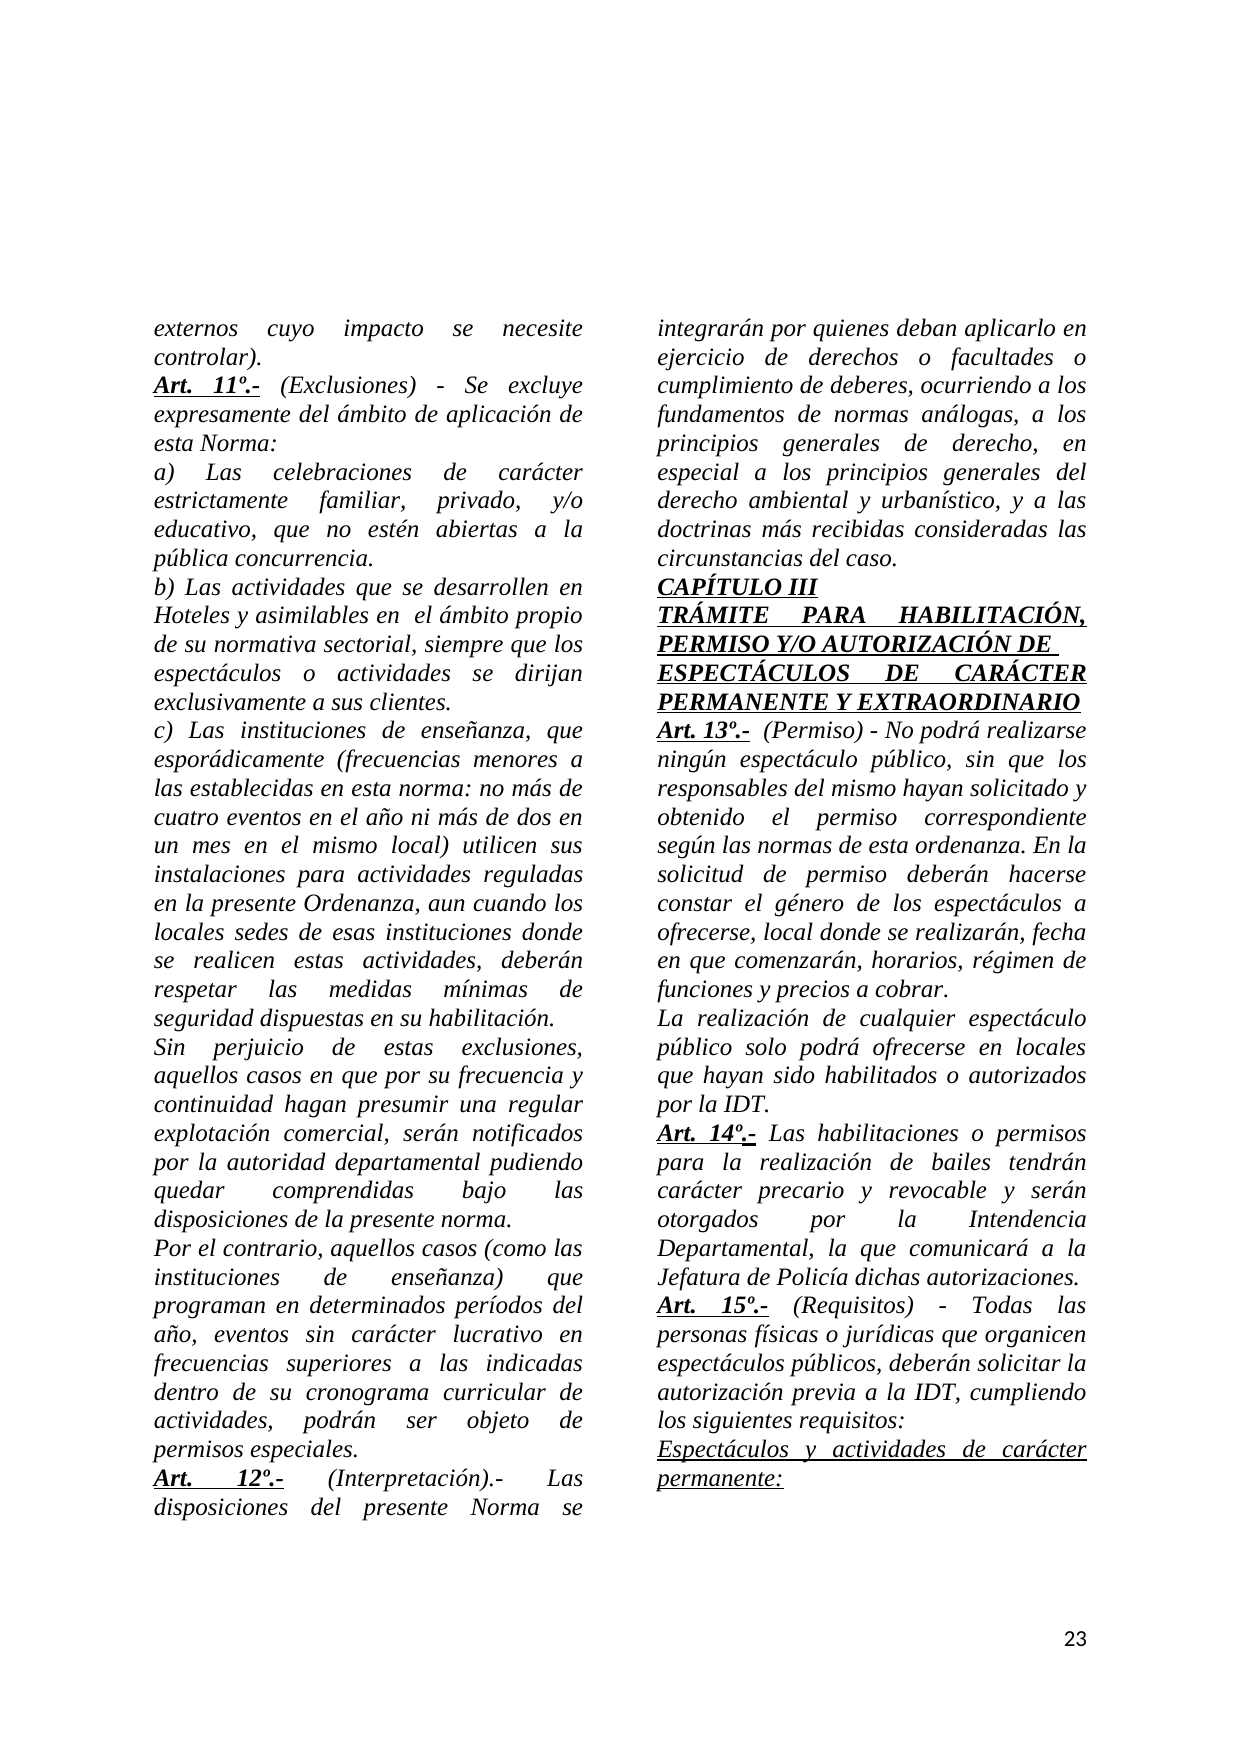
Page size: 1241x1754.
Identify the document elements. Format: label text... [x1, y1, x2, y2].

text Sin perjuicio de estas exclusiones, aquellos casos en que por su frecuencia y continuidad hagan presumir una regular explotación comercial, serán notificados por la autoridad departamental pudiendo quedar comprendidas bajo las disposiciones de la presente norma. [153, 1032, 583, 1233]
text a) Las celebraciones de carácter estrictamente familiar, privado, y/o educativo, que no estén abiertas a la pública concurrencia. [153, 457, 583, 572]
text TRÁMITE PARA HABILITACIÓN, PERMISO Y/O AUTORIZACIÓN DE [657, 627, 1087, 658]
text Art. 11º.- (Exclusiones) - Se excluye expresamente del ámbito de aplicación de esta Norma: [153, 371, 583, 457]
text CAPÍTULO III [657, 572, 1087, 601]
text La realización de cualquier espectáculo público solo podrá ofrecerse en locales que hayan sido habilitados o autorizados por la IDT. [657, 1003, 1087, 1118]
text Art. 13º.- (Permiso) - No podrá realizarse ningún espectáculo público, sin que los responsables del mismo hayan solicitado y obtenido el permiso correspondiente según las normas de esta ordenanza. En la solicitud de permiso deberán hacerse constar el género de los espectáculos a ofrecerse, local donde se realizarán, fecha en que comenzarán, horarios, régimen de funciones y precios a cobrar. [657, 716, 1087, 1003]
text Art. 14º.- Las habilitaciones o permisos para la realización de bailes tendrán carácter precario y revocable y serán otorgados por la Intendencia Departamental, la que comunicará a la Jefatura de Policía dichas autorizaciones. [657, 1118, 1087, 1291]
text c) Las instituciones de enseñanza, que esporádicamente (frecuencias menores a las establecidas en esta norma: no más de cuatro eventos en el año ni más de dos en un mes en el mismo local) utilicen sus instalaciones para actividades reguladas en la presente Ordenanza, aun cuando los locales sedes de esas instituciones donde se realicen estas actividades, deberán respetar las medidas mínimas de seguridad dispuestas en su habilitación. [153, 716, 583, 1032]
text Espectáculos y actividades de carácter permanente: [657, 1461, 1087, 1492]
text b) Las actividades que se desarrollen en Hoteles y asimilables en el ámbito propio de su normativa sectorial, siempre que los espectáculos o actividades se dirijan exclusivamente a sus clientes. [153, 572, 583, 716]
text Art. 12º.- (Interpretación).- Las disposiciones del presente Norma se integrarán por quienes deban aplicarlo en ejercicio de derechos o facultades o cumplimiento de deberes, ocurriendo a los fundamentos de normas análogas, a los principios generales de derecho, en especial a los principios generales del derecho ambiental y urbanístico, y a las doctrinas más recibidas consideradas las circunstancias del caso. [657, 313, 1087, 572]
text ESPECTÁCULOS DE CARÁCTER PERMANENTE Y EXTRAORDINARIO [657, 684, 1087, 716]
text ESPECTÁCULOS DE CARÁCTER PERMANENTE Y EXTRAORDINARIO [657, 658, 1087, 683]
text TRÁMITE PARA HABILITACIÓN, PERMISO Y/O AUTORIZACIÓN DE [657, 601, 1087, 626]
text Por el contrario, aquellos casos (como las instituciones de enseñanza) que programan en determinados períodos del año, eventos sin carácter lucrativo en frecuencias superiores a las indicadas dentro de su cronograma curricular de actividades, podrán ser objeto de permisos especiales. [153, 1233, 583, 1463]
text Art. 12º.- (Interpretación).- Las disposiciones del presente Norma se integrarán por quienes deban aplicarlo en ejercicio de derechos o facultades o cumplimiento de deberes, ocurriendo a los fundamentos de normas análogas, a los principios generales de derecho, en especial a los principios generales del derecho ambiental y urbanístico, y a las doctrinas más recibidas consideradas las circunstancias del caso. [153, 1463, 583, 1521]
text Espectáculos y actividades de carácter permanente: [657, 1434, 1087, 1459]
text Art. 15º.- (Requisitos) - Todas las personas físicas o jurídicas que organicen espectáculos públicos, deberán solicitar la autorización previa a la IDT, cumpliendo los siguientes requisitos: [657, 1291, 1087, 1434]
